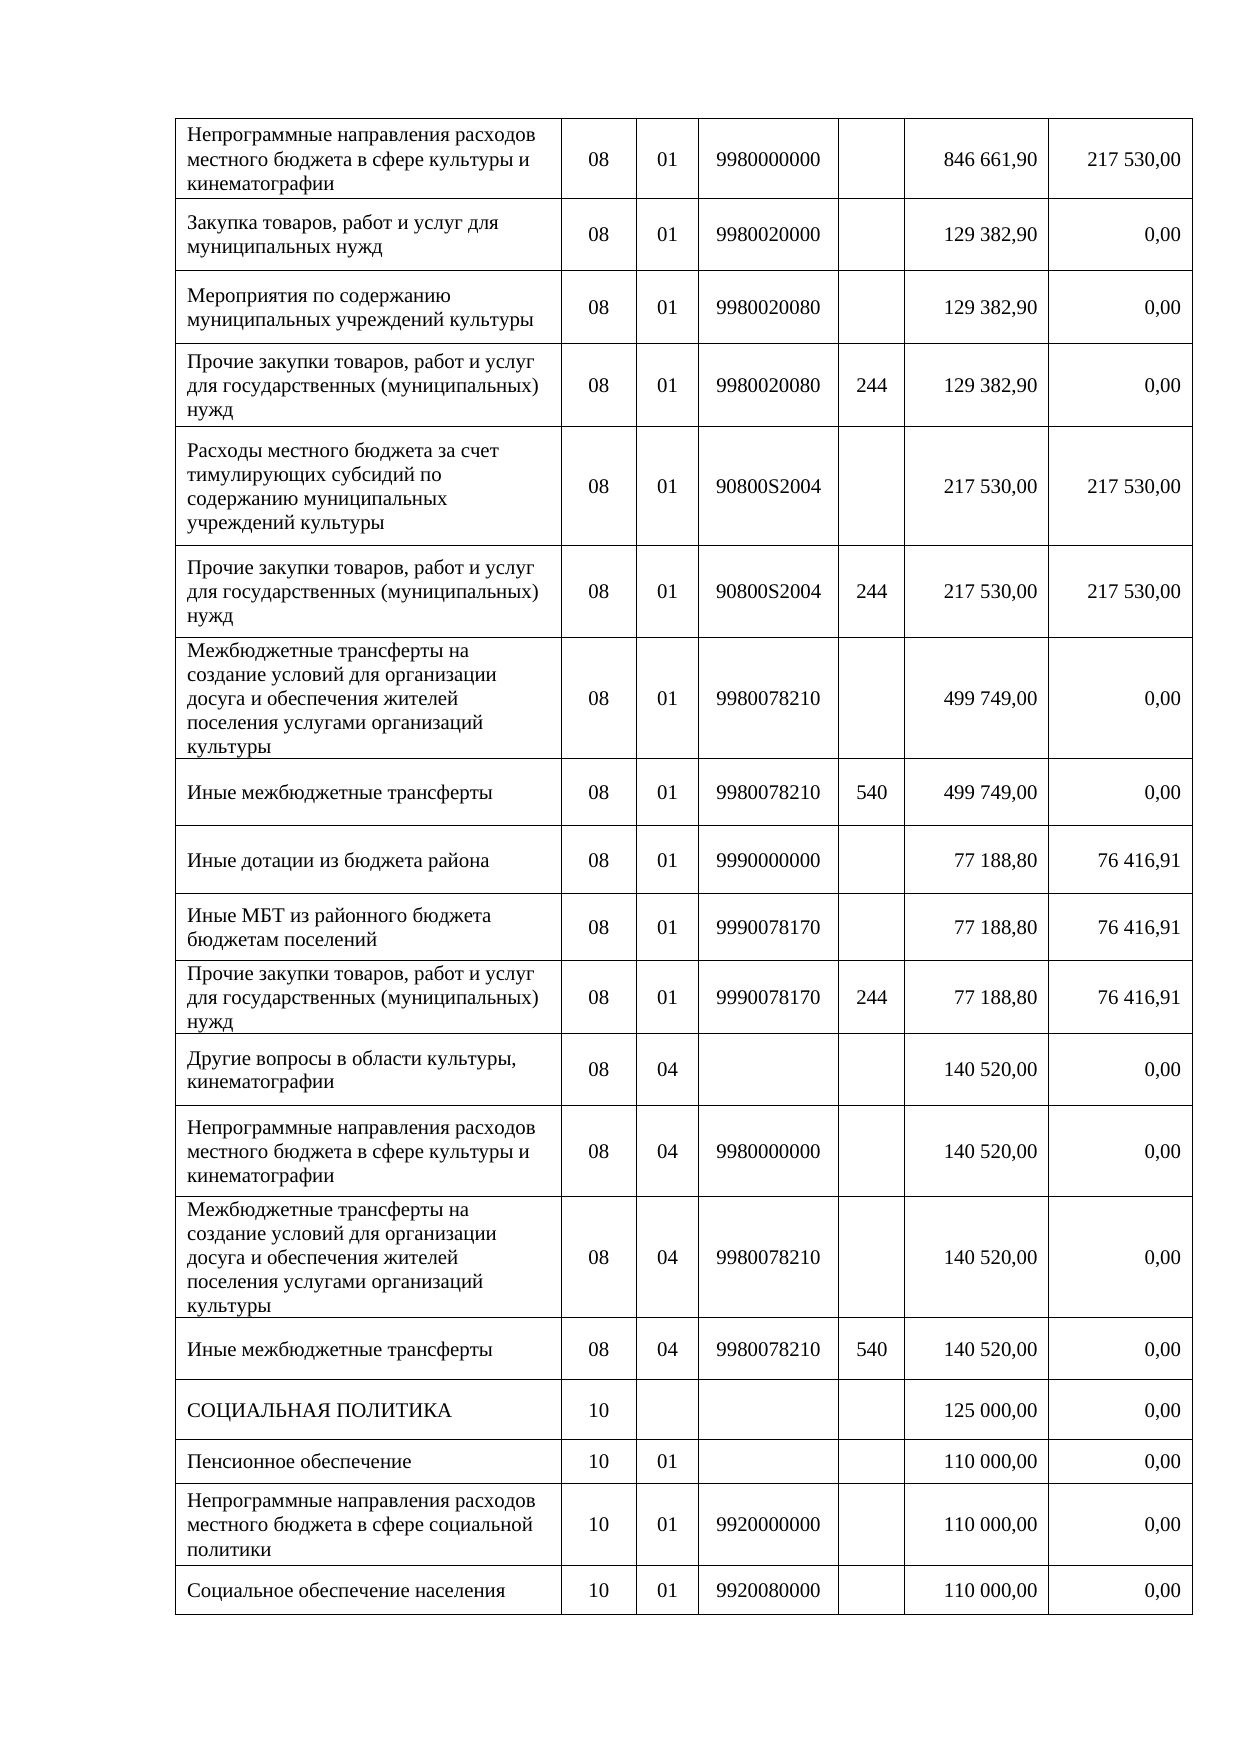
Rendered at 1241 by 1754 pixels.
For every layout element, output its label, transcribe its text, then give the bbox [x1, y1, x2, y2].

table_cell [839, 119, 904, 198]
table_cell 129 382,90 [905, 344, 1048, 426]
table_cell 01 [637, 826, 698, 893]
table_cell 01 [637, 1566, 698, 1614]
table_cell 499 749,00 [905, 638, 1048, 758]
table_cell 0,00 [1049, 344, 1192, 426]
table_cell 76 416,91 [1049, 894, 1192, 960]
table_cell 08 [562, 1034, 636, 1105]
table_cell [839, 1034, 904, 1105]
table_cell 01 [637, 271, 698, 343]
table_cell 9980020080 [699, 271, 838, 343]
table_cell 129 382,90 [905, 271, 1048, 343]
table_cell 9980078210 [699, 759, 838, 825]
table_cell [839, 1484, 904, 1565]
table_cell Иные дотации из бюджета района [176, 826, 561, 893]
table_cell 01 [637, 119, 698, 198]
table_cell 9980000000 [699, 119, 838, 198]
table_cell 08 [562, 546, 636, 637]
table_cell Пенсионное обеспечение [176, 1440, 561, 1482]
table_cell 01 [637, 199, 698, 270]
table_cell 0,00 [1049, 638, 1192, 758]
table_cell [699, 1380, 838, 1439]
table_cell 140 520,00 [905, 1106, 1048, 1196]
table_cell Иные межбюджетные трансферты [176, 1318, 561, 1379]
table_cell 140 520,00 [905, 1318, 1048, 1379]
table_cell 9980000000 [699, 1106, 838, 1196]
table_cell Расходы местного бюджета за счет тимулирующих субсидий по содержанию муниципальных учреждений культуры [176, 427, 561, 545]
table_cell [839, 826, 904, 893]
table_cell 10 [562, 1566, 636, 1614]
table_cell 08 [562, 199, 636, 270]
table_cell 01 [637, 759, 698, 825]
table_cell 90800S2004 [699, 427, 838, 545]
table_cell 10 [562, 1484, 636, 1565]
table_cell Другие вопросы в области культуры, кинематографии [176, 1034, 561, 1105]
table_cell 77 188,80 [905, 826, 1048, 893]
table_cell СОЦИАЛЬНАЯ ПОЛИТИКА [176, 1380, 561, 1439]
table_cell 01 [637, 546, 698, 637]
table_cell [839, 1380, 904, 1439]
table_cell 08 [562, 826, 636, 893]
table_cell 0,00 [1049, 1484, 1192, 1565]
table_cell 217 530,00 [1049, 546, 1192, 637]
table_cell 08 [562, 344, 636, 426]
table_cell Социальное обеспечение населения [176, 1566, 561, 1614]
table_cell Прочие закупки товаров, работ и услуг для государственных (муниципальных) нужд [176, 961, 561, 1033]
table_cell 90800S2004 [699, 546, 838, 637]
table_cell 9980020000 [699, 199, 838, 270]
table_cell 08 [562, 1106, 636, 1196]
table_cell 01 [637, 427, 698, 545]
table_cell 9980078210 [699, 1197, 838, 1317]
table_cell [839, 1197, 904, 1317]
table_cell [699, 1034, 838, 1105]
table_cell 04 [637, 1106, 698, 1196]
table_cell Непрограммные направления расходов местного бюджета в сфере культуры и кинематографии [176, 119, 561, 198]
table_cell 0,00 [1049, 1566, 1192, 1614]
table_cell 244 [839, 344, 904, 426]
table_cell Межбюджетные трансферты на создание условий для организации досуга и обеспечения жителей поселения услугами организаций культуры [176, 1197, 561, 1317]
table_cell 140 520,00 [905, 1034, 1048, 1105]
table_cell 0,00 [1049, 199, 1192, 270]
table_cell 76 416,91 [1049, 961, 1192, 1033]
table_cell 9920080000 [699, 1566, 838, 1614]
table_cell 217 530,00 [905, 546, 1048, 637]
table_cell 217 530,00 [1049, 119, 1192, 198]
table_cell 846 661,90 [905, 119, 1048, 198]
table_cell Непрограммные направления расходов местного бюджета в сфере культуры и кинематографии [176, 1106, 561, 1196]
table_cell 01 [637, 894, 698, 960]
table_cell 540 [839, 1318, 904, 1379]
table_cell 499 749,00 [905, 759, 1048, 825]
table_cell 0,00 [1049, 1034, 1192, 1105]
table_cell 10 [562, 1440, 636, 1482]
table_cell [839, 894, 904, 960]
table_cell 0,00 [1049, 759, 1192, 825]
table_cell 9990078170 [699, 894, 838, 960]
table_cell [839, 1106, 904, 1196]
table_cell 217 530,00 [905, 427, 1048, 545]
table_cell [839, 271, 904, 343]
table_cell [839, 427, 904, 545]
table_cell [699, 1440, 838, 1482]
table_cell 08 [562, 961, 636, 1033]
table_cell Мероприятия по содержанию муниципальных учреждений культуры [176, 271, 561, 343]
table_cell 01 [637, 1484, 698, 1565]
table_cell 140 520,00 [905, 1197, 1048, 1317]
table_cell 76 416,91 [1049, 826, 1192, 893]
table_cell [839, 638, 904, 758]
table_cell 244 [839, 546, 904, 637]
table_cell 129 382,90 [905, 199, 1048, 270]
table_cell 08 [562, 894, 636, 960]
table_cell 04 [637, 1034, 698, 1105]
table_cell 08 [562, 759, 636, 825]
table_cell 0,00 [1049, 1440, 1192, 1482]
table_cell 77 188,80 [905, 961, 1048, 1033]
table_cell 110 000,00 [905, 1566, 1048, 1614]
table_cell 540 [839, 759, 904, 825]
table_cell [637, 1380, 698, 1439]
table_cell [839, 1440, 904, 1482]
table_cell 0,00 [1049, 271, 1192, 343]
table_cell 01 [637, 961, 698, 1033]
table_cell 08 [562, 427, 636, 545]
table_cell 0,00 [1049, 1106, 1192, 1196]
table_cell 0,00 [1049, 1197, 1192, 1317]
table_cell 9990000000 [699, 826, 838, 893]
table_cell 0,00 [1049, 1380, 1192, 1439]
table_cell 244 [839, 961, 904, 1033]
table_cell Закупка товаров, работ и услуг для муниципальных нужд [176, 199, 561, 270]
table_cell 08 [562, 1318, 636, 1379]
table_cell 0,00 [1049, 1318, 1192, 1379]
table_cell Непрограммные направления расходов местного бюджета в сфере социальной политики [176, 1484, 561, 1565]
table_cell 9980020080 [699, 344, 838, 426]
table_cell Прочие закупки товаров, работ и услуг для государственных (муниципальных) нужд [176, 344, 561, 426]
table_cell 217 530,00 [1049, 427, 1192, 545]
table_cell 10 [562, 1380, 636, 1439]
table_cell 04 [637, 1197, 698, 1317]
table_cell 9980078210 [699, 1318, 838, 1379]
table_cell 01 [637, 1440, 698, 1482]
table_cell 77 188,80 [905, 894, 1048, 960]
table_cell 08 [562, 271, 636, 343]
table_cell 9980078210 [699, 638, 838, 758]
table_cell 9990078170 [699, 961, 838, 1033]
table_cell Иные межбюджетные трансферты [176, 759, 561, 825]
table_cell 110 000,00 [905, 1484, 1048, 1565]
table_cell 01 [637, 344, 698, 426]
table_cell 9920000000 [699, 1484, 838, 1565]
table_cell 01 [637, 638, 698, 758]
table_cell Межбюджетные трансферты на создание условий для организации досуга и обеспечения жителей поселения услугами организаций культуры [176, 638, 561, 758]
table_cell 08 [562, 119, 636, 198]
table_cell Прочие закупки товаров, работ и услуг для государственных (муниципальных) нужд [176, 546, 561, 637]
table_cell 08 [562, 1197, 636, 1317]
table_cell 110 000,00 [905, 1440, 1048, 1482]
table_cell [839, 1566, 904, 1614]
table_cell 125 000,00 [905, 1380, 1048, 1439]
table_cell 08 [562, 638, 636, 758]
table_cell Иные МБТ из районного бюджета бюджетам поселений [176, 894, 561, 960]
table_cell [839, 199, 904, 270]
table_cell 04 [637, 1318, 698, 1379]
